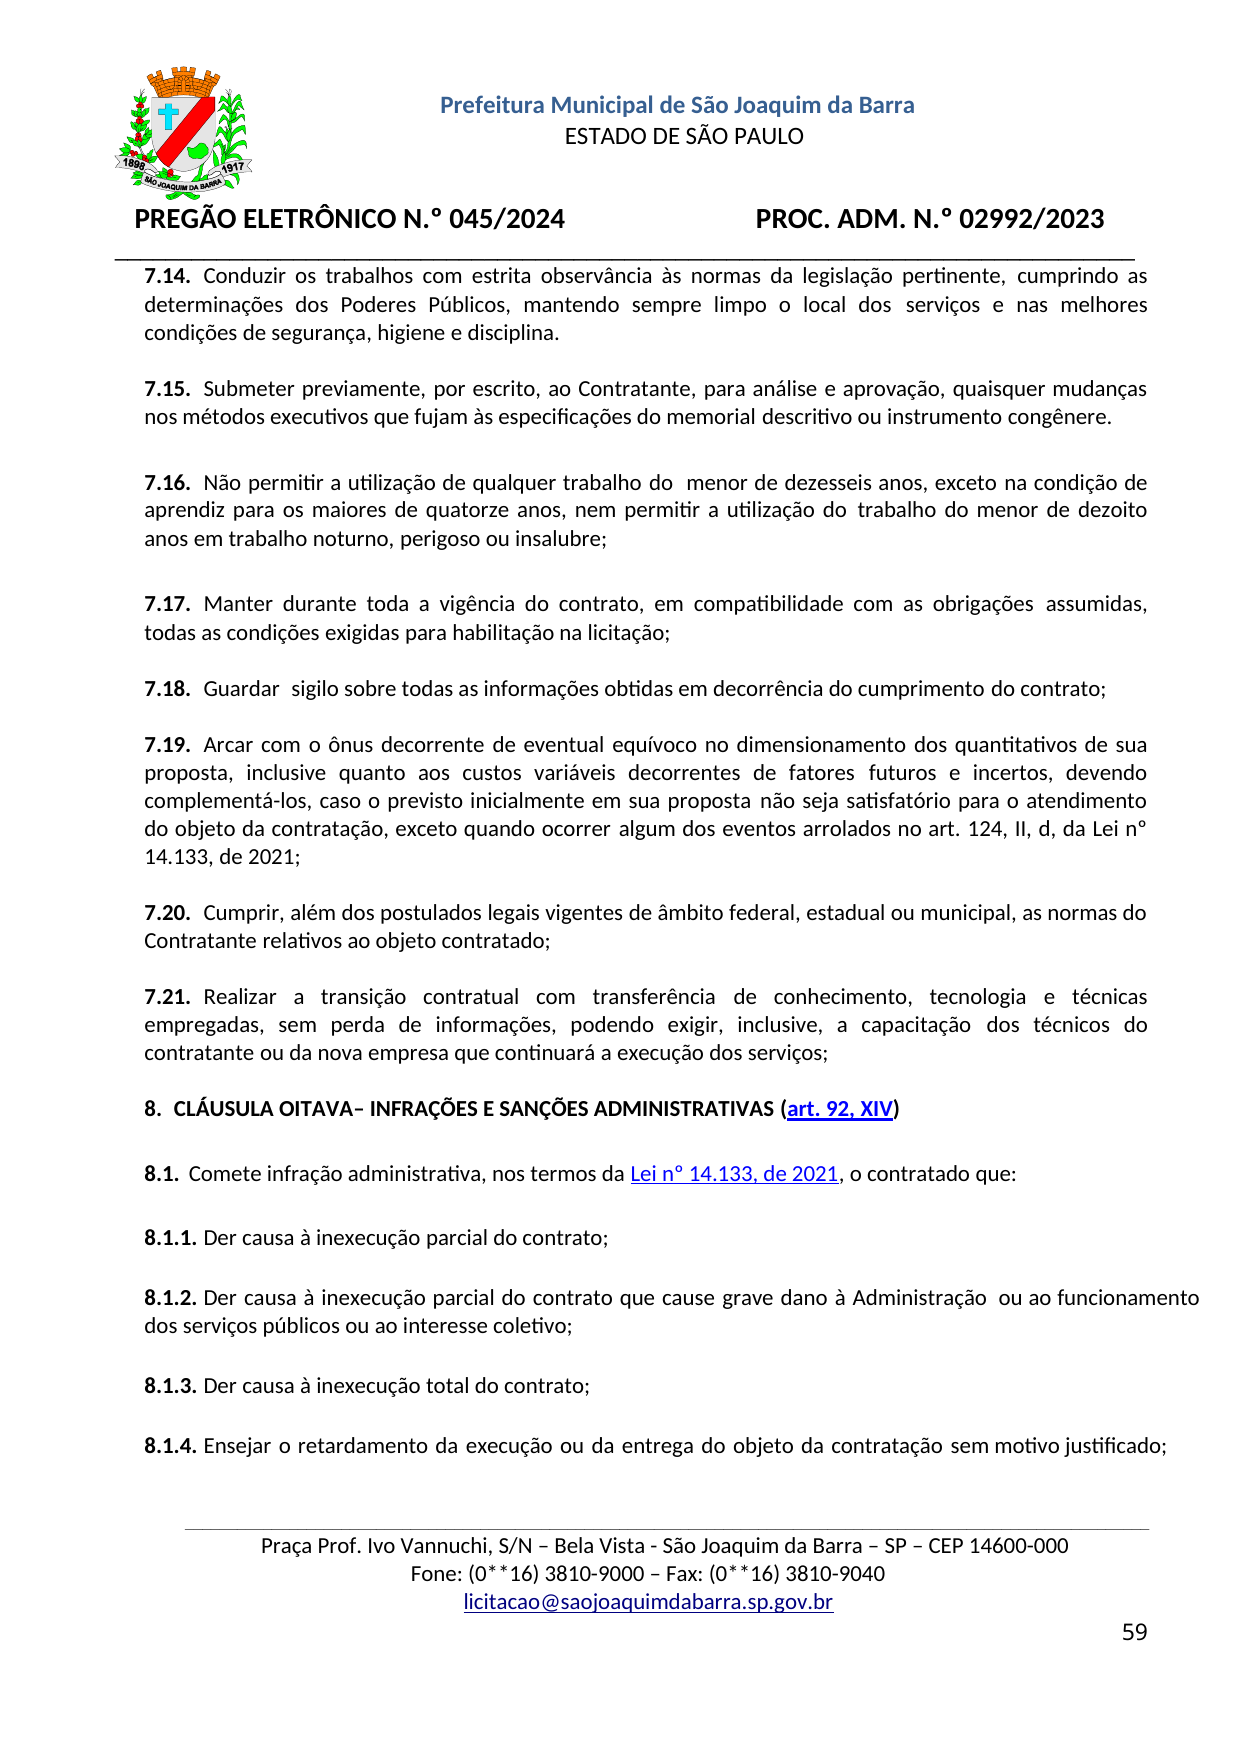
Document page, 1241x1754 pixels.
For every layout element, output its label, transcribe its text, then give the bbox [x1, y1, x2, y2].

list Conduzir os trabalhos com estrita observância às normas da legislação pertinente, cumprindo as determinações dos Poderes Públicos, mantendo sempre limpo o local dos serviços e nas melhores condições de segurança, higiene e disciplina. [144, 262, 1148, 346]
list Comete infração administrativa, nos termos da Lei nº 14.133, de 2021, o contratado que: [144, 1159, 1201, 1187]
list Arcar com o ônus decorrente de eventual equívoco no dimensionamento dos quantitativos de sua proposta, inclusive quanto aos custos variáveis decorrentes de fatores futuros e incertos, devendo complementá-los, caso o previsto inicialmente em sua proposta não seja satisfatório para o atendimento do objeto da contratação, exceto quando ocorrer algum dos eventos arrolados no art. 124, II, d, da Lei nº 14.133, de 2021; [144, 730, 1148, 870]
list Realizar a transição contratual com transferência de conhecimento, tecnologia e técnicas empregadas, sem perda de informações, podendo exigir, inclusive, a capacitação dos técnicos do contratante ou da nova empresa que continuará a execução dos serviços; [144, 982, 1148, 1066]
list Der causa à inexecução parcial do contrato que cause grave dano à Administração ou ao funcionamento dos serviços públicos ou ao interesse coletivo; [144, 1283, 1201, 1339]
list Der causa à inexecução total do contrato; [144, 1372, 1201, 1399]
list Cumprir, além dos postulados legais vigentes de âmbito federal, estadual ou municipal, as normas do Contratante relativos ao objeto contratado; [144, 898, 1148, 954]
list Manter durante toda a vigência do contrato, em compatibilidade com as obrigações assumidas, todas as condições exigidas para habilitação na licitação; [144, 589, 1148, 646]
list Não permitir a utilização de qualquer trabalho do menor de dezesseis anos, exceto na condição de aprendiz para os maiores de quatorze anos, nem permitir a utilização do trabalho do menor de dezoito anos em trabalho noturno, perigoso ou insalubre; [144, 468, 1148, 552]
list Submeter previamente, por escrito, ao Contratante, para análise e aprovação, quaisquer mudanças nos métodos executivos que fujam às especificações do memorial descritivo ou instrumento congênere. [144, 374, 1148, 430]
list Ensejar o retardamento da execução ou da entrega do objeto da contratação sem motivo justificado; [144, 1432, 1201, 1459]
subtitle CLÁUSULA OITAVA– INFRAÇÕES E SANÇÕES ADMINISTRATIVAS (art. 92, XIV) [144, 1094, 1148, 1122]
list Der causa à inexecução parcial do contrato; [144, 1223, 1201, 1251]
list Guardar sigilo sobre todas as informações obtidas em decorrência do cumprimento do contrato; [144, 674, 1148, 702]
